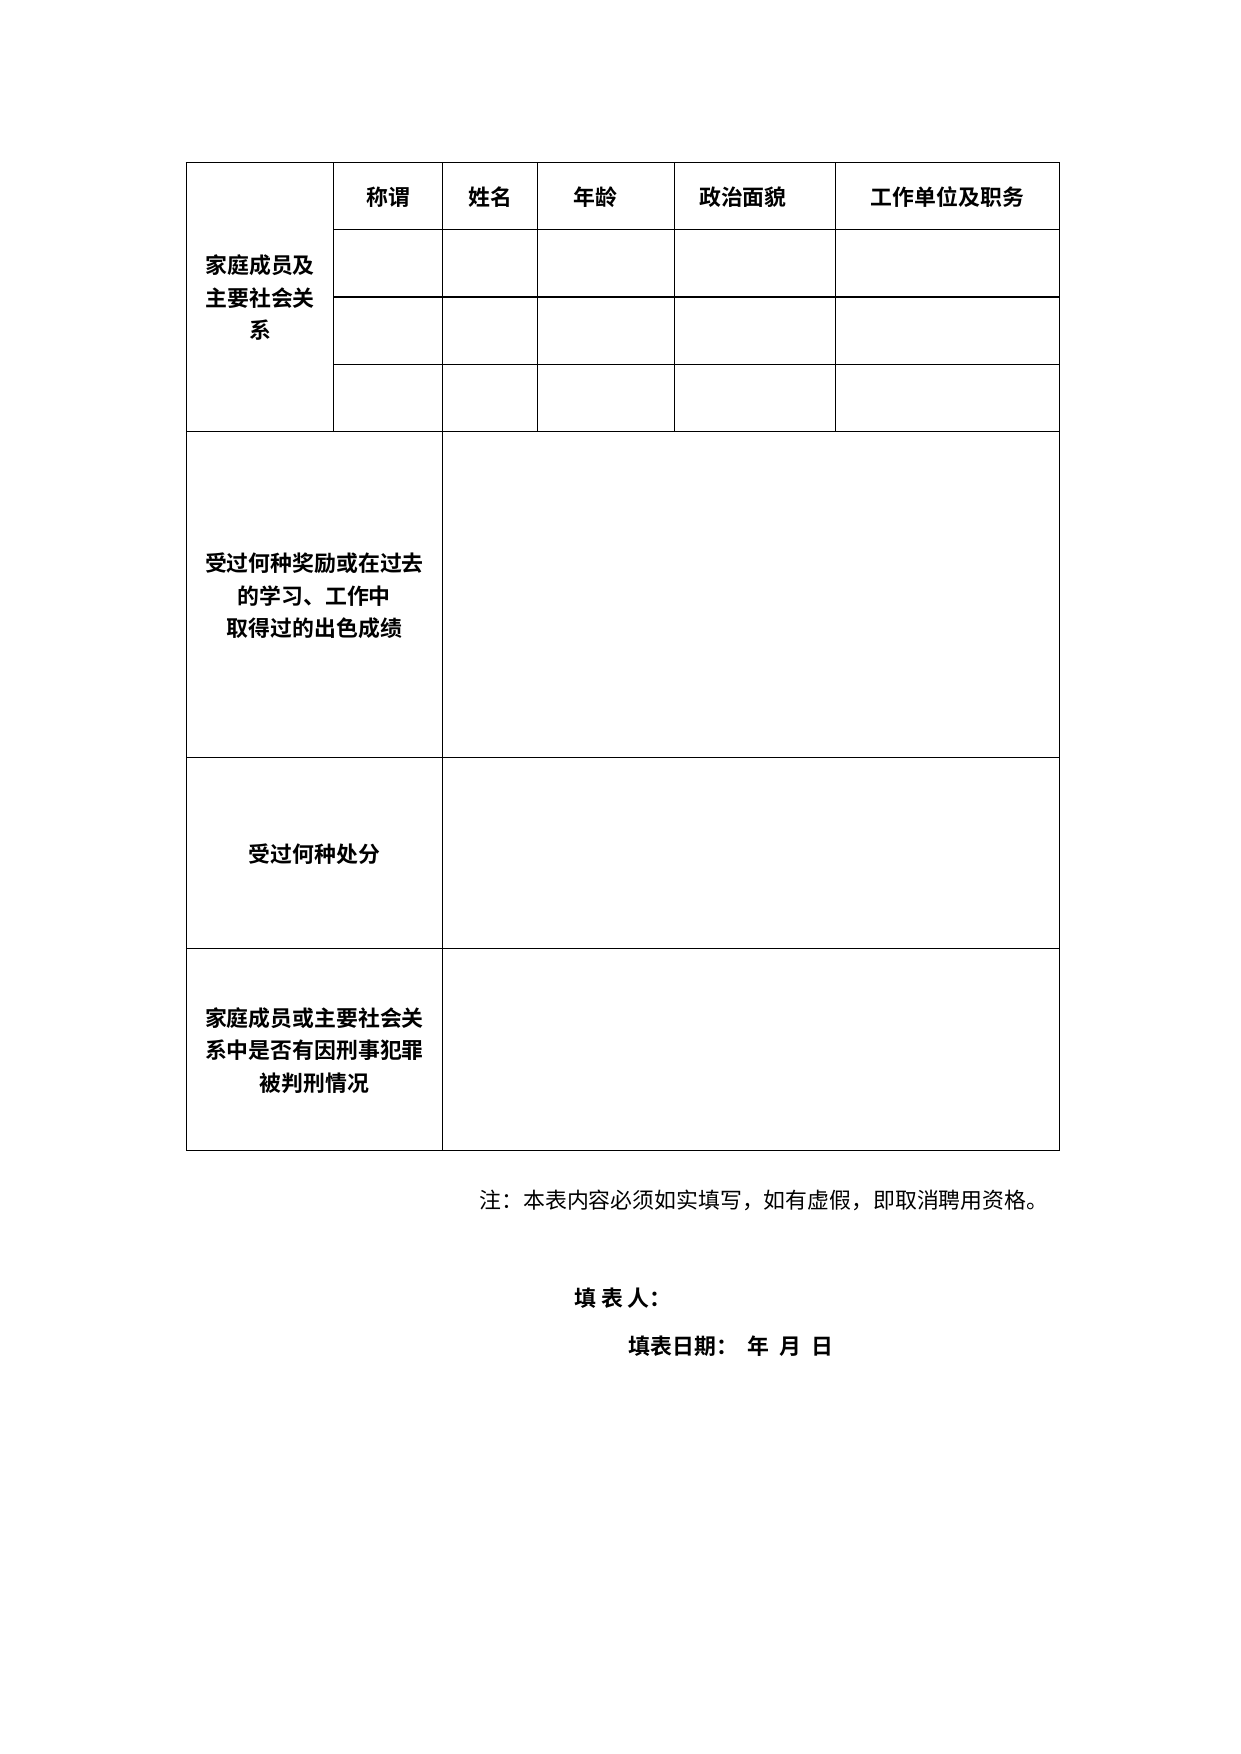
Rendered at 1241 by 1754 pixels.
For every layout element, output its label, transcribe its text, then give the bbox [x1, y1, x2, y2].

table_cell [836, 230, 1059, 296]
table_cell [538, 365, 562, 431]
table_cell [538, 298, 562, 363]
table_cell 家庭成员及主要社会关系 [187, 163, 333, 431]
table_cell [538, 163, 562, 229]
table_cell [811, 230, 835, 296]
table_cell 注：本表内容必须如实填写，如有虚假，即取消聘用资格。 填 表 人： [186, 1151, 1059, 1313]
table_cell [443, 298, 537, 363]
table_cell [562, 298, 674, 363]
table_cell [675, 230, 811, 296]
table_cell [443, 758, 1059, 948]
table_cell 称谓 [334, 163, 442, 229]
table_cell 家庭成员或主要社会关系中是否有因刑事犯罪被判刑情况 [187, 949, 442, 1149]
table_cell [443, 432, 1059, 757]
table_cell [811, 163, 835, 229]
table_cell [811, 365, 835, 431]
table_cell 姓名 [443, 163, 537, 229]
table_cell 政治面貌 [675, 163, 811, 229]
table_cell [811, 298, 835, 363]
table_cell [443, 365, 537, 431]
table_cell [443, 949, 1059, 1149]
table_cell 受过何种处分 [187, 758, 442, 948]
table_cell [562, 230, 674, 296]
table_cell [443, 230, 537, 296]
table_cell [334, 230, 442, 296]
table_cell 工作单位及职务 [836, 163, 1059, 229]
table_cell 年龄 [562, 163, 674, 229]
table_cell [836, 298, 1059, 363]
table_cell [675, 365, 811, 431]
table_cell [334, 365, 442, 431]
table_cell [562, 365, 674, 431]
table_cell 受过何种奖励或在过去的学习、工作中 取得过的出色成绩 [187, 432, 442, 757]
table_cell 填表日期： 年 月 日 [186, 1313, 1059, 1361]
table_cell [675, 298, 811, 363]
table_cell [836, 365, 1059, 431]
table_cell [538, 230, 562, 296]
table_cell [334, 298, 442, 363]
